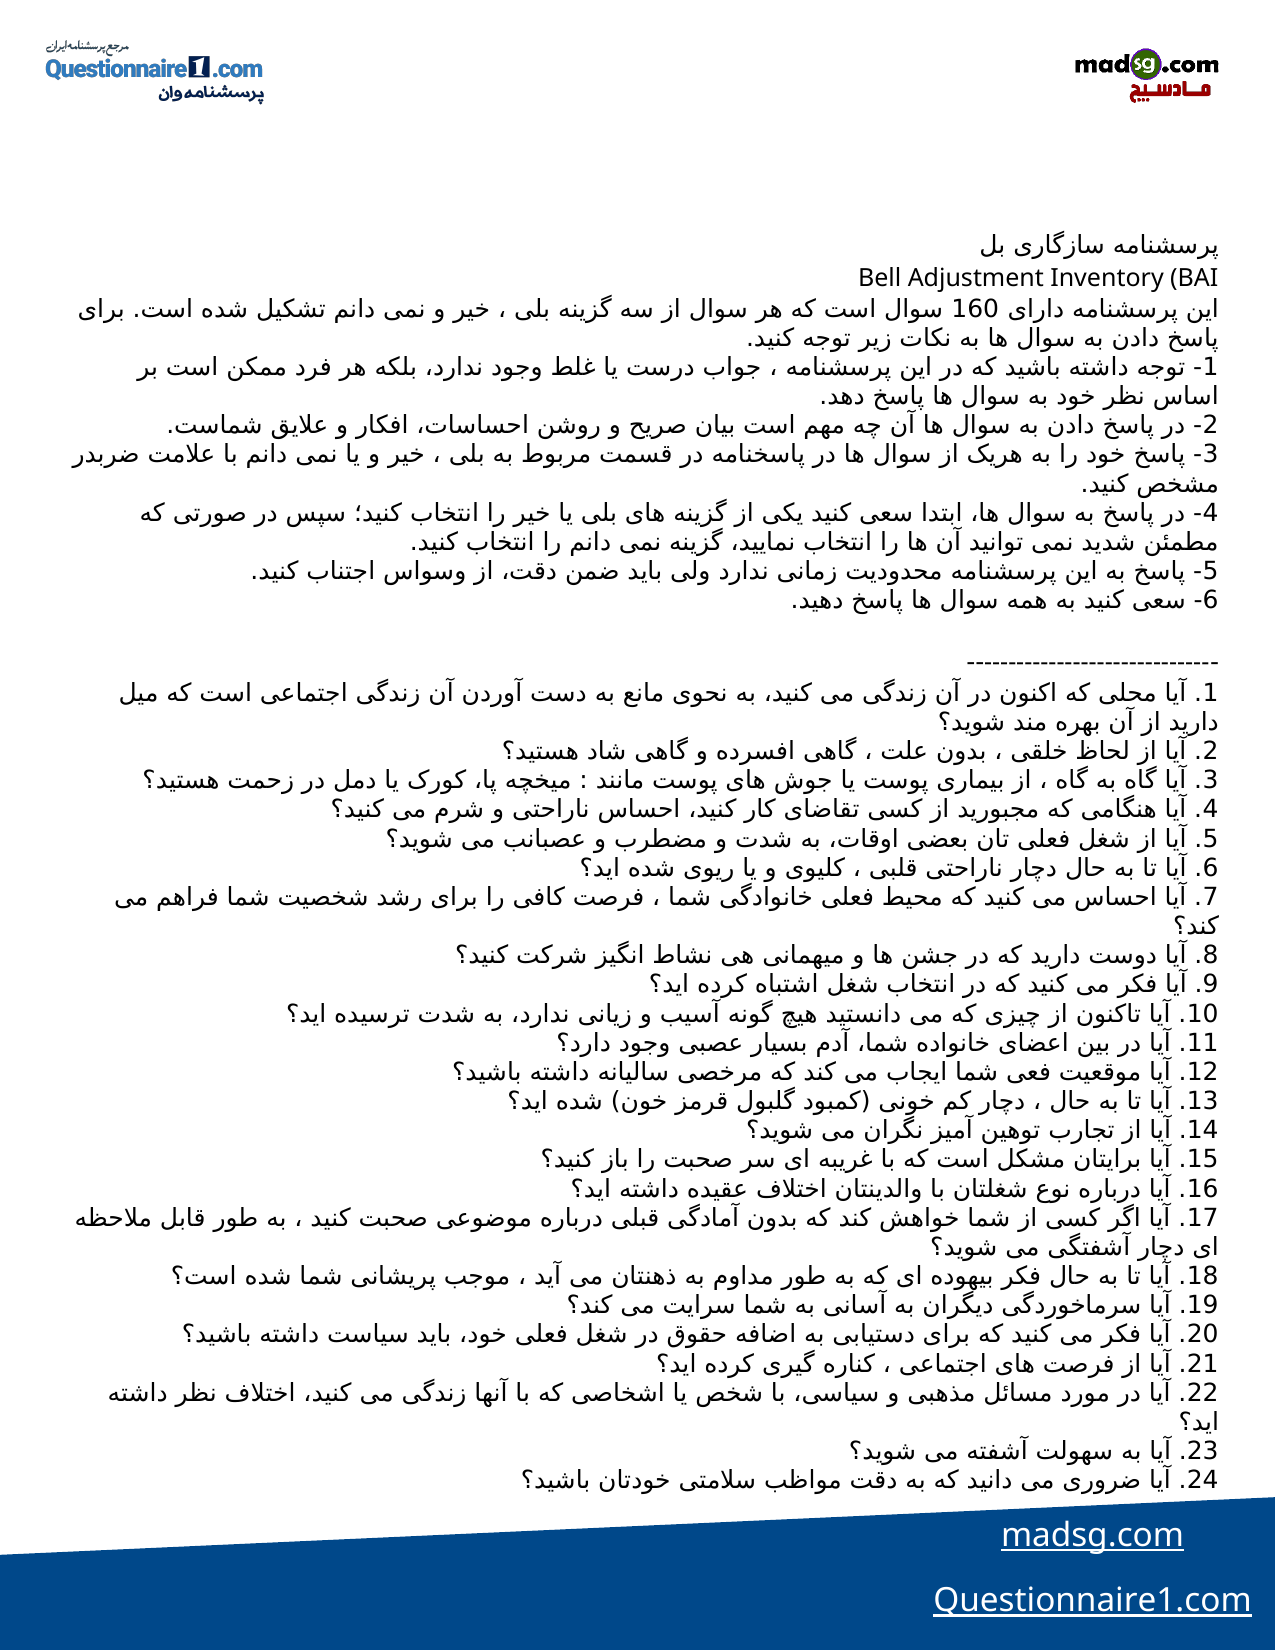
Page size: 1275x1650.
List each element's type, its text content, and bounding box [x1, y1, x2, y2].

text پرسشنامه سازگاری بل Bell Adjustment Inventory (BAI این پرسشنامه دارای 160 سوال است که هر سوال از سه گزینه بلی ، خیر و نمی دانم تشکیل شده است. برای پاسخ دادن به سوال ها به نکات زیر توجه کنید. 1- توجه داشته باشید که در این پرسشنامه ، جواب درست یا غلط وجود ندارد، بلکه هر فرد ممکن است بر اساس نظر خود به سوال ها پاسخ دهد. 2- در پاسخ دادن به سوال ها آن چه مهم است بیان صریح و روشن احساسات، افکار و علایق شماست. 3- پاسخ خود را به هریک از سوال ها در پاسخنامه در قسمت مربوط به بلی ، خیر و یا نمی دانم با علامت ضربدر مشخص کنید. 4- در پاسخ به سوال ها، ابتدا سعی کنید یکی از گزینه های بلی یا خیر را انتخاب کنید؛ سپس در صورتی که مطمئن شدید نمی توانید آن ها را انتخاب نمایید، گزینه نمی دانم را انتخاب کنید. 5- پاسخ به این پرسشنامه محدودیت زمانی ندارد ولی باید ضمن دقت، از وسواس اجتناب کنید. 6- سعی کنید به همه سوال ها پاسخ دهید. [66, 231, 1219, 615]
picture [1053, 41, 1233, 113]
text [66, 644, 1219, 1494]
picture [40, 36, 266, 106]
